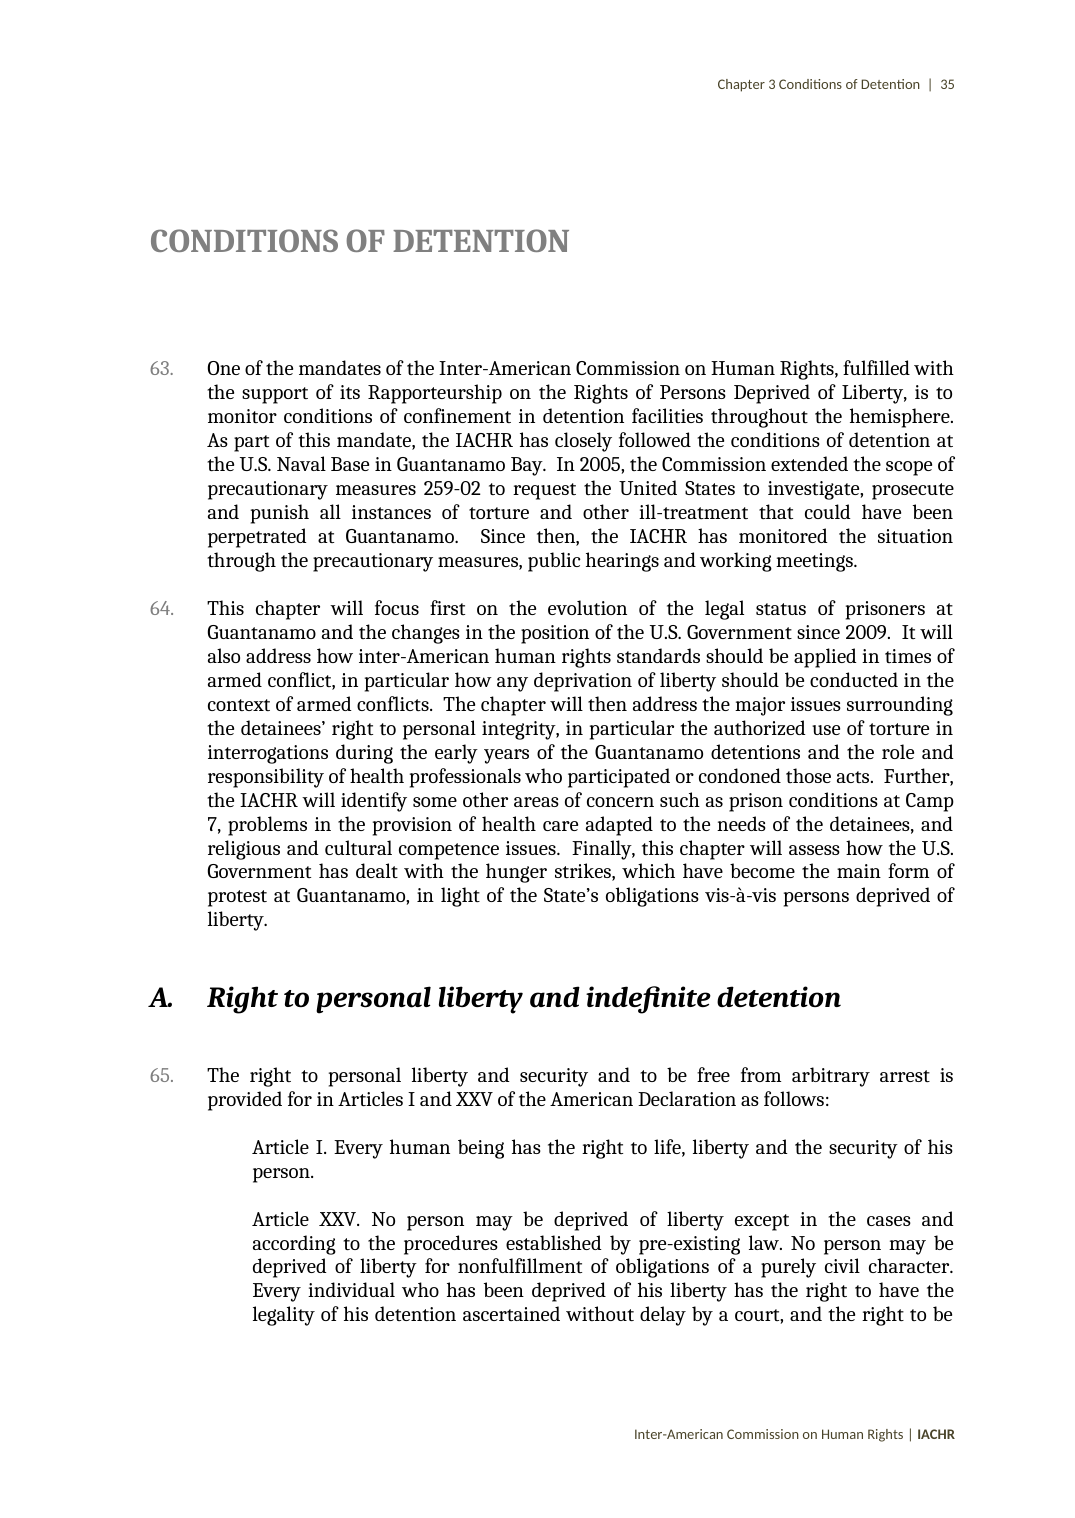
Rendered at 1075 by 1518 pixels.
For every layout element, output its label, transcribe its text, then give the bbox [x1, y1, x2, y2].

subtitle Right to personal liberty and indefinite detention [150, 981, 955, 1014]
subtitle CONDITIONS OF DETENTION [150, 223, 955, 261]
list This chapter will focus first on the evolution of the legal status of prisoners at Guantanamo and the changes in the position of the U.S. Government since 2009. It will also address how inter-American human rights standards should be applied in times of armed conflict, in particular how any deprivation of liberty should be conducted in the context of armed conflicts. The chapter will then address the major issues surrounding the detainees’ right to personal integrity, in particular the authorized use of torture in interrogations during the early years of the Guantanamo detentions and the role and responsibility of health professionals who participated or condoned those acts. Further, the IACHR will identify some other areas of concern such as prison conditions at Camp 7, problems in the provision of health care adapted to the needs of the detainees, and religious and cultural competence issues. Finally, this chapter will assess how the U.S. Government has dealt with the hunger strikes, which have become the main form of protest at Guantanamo, in light of the State’s obligations vis-à-vis persons deprived of liberty. [150, 597, 955, 932]
text Article I. Every human being has the right to life, liberty and the security of his person. [252, 1135, 955, 1183]
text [252, 1207, 955, 1327]
list One of the mandates of the Inter-American Commission on Human Rights, fulfilled with the support of its Rapporteurship on the Rights of Persons Deprived of Liberty, is to monitor conditions of confinement in detention facilities throughout the hemisphere. As part of this mandate, the IACHR has closely followed the conditions of detention at the U.S. Naval Base in Guantanamo Bay. In 2005, the Commission extended the scope of precautionary measures 259-02 to request the United States to investigate, prosecute and punish all instances of torture and other ill-treatment that could have been perpetrated at Guantanamo. Since then, the IACHR has monitored the situation through the precautionary measures, public hearings and working meetings. [150, 357, 955, 573]
list The right to personal liberty and security and to be free from arbitrary arrest is provided for in Articles I and XXV of the American Declaration as follows: [150, 1063, 955, 1111]
